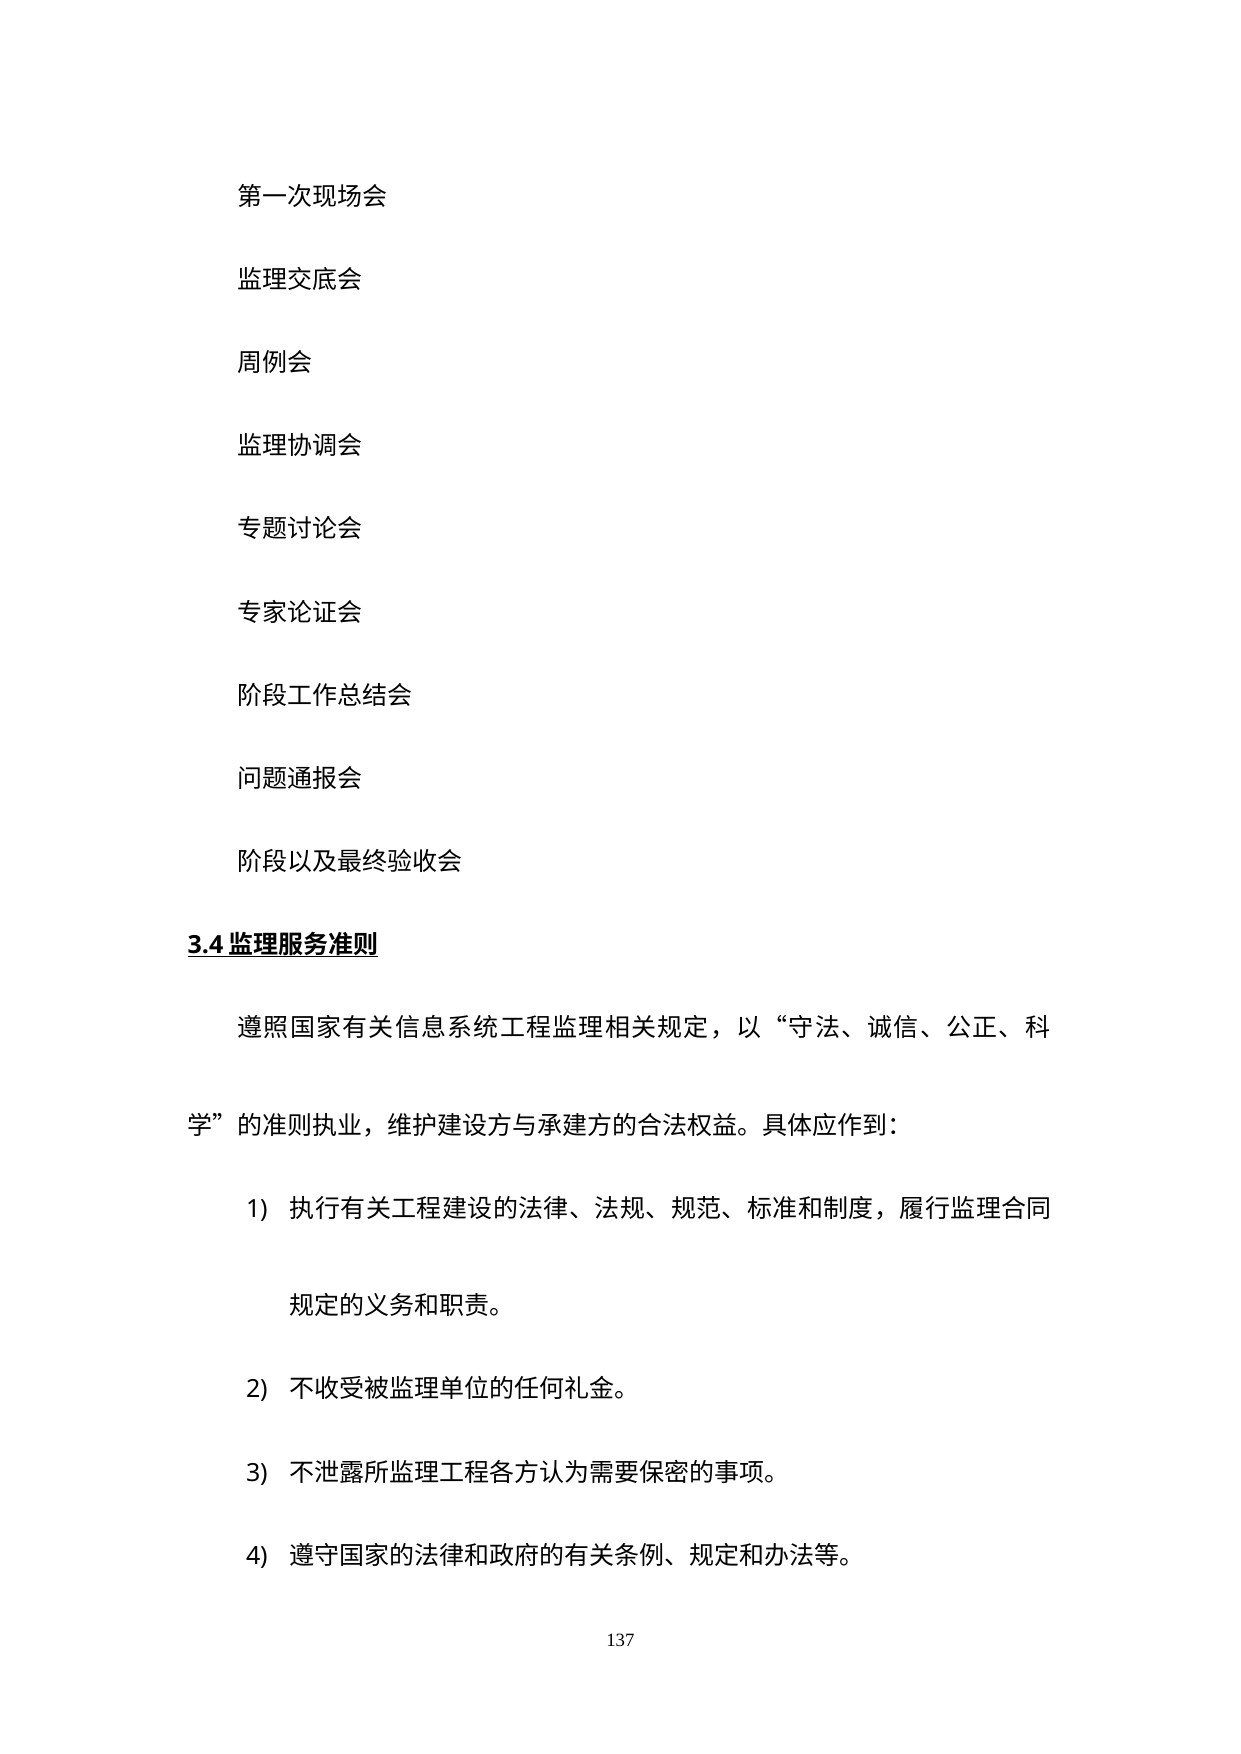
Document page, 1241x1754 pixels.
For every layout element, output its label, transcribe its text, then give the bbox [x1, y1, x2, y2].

subtitle 3.4监理服务准则 [187, 910, 1053, 975]
list 不收受被监理单位的任何礼金。 [246, 1354, 1053, 1419]
text 遵照国家有关信息系统工程监理相关规定，以“守法、诚信、公正、科学”的准则执业，维护建设方与承建方的合法权益。具体应作到： [187, 993, 1053, 1156]
text 第一次现场会 [187, 162, 1053, 227]
text 监理交底会 [187, 245, 1053, 310]
list 执行有关工程建设的法律、法规、规范、标准和制度，履行监理合同规定的义务和职责。 [246, 1174, 1053, 1336]
text 阶段以及最终验收会 [187, 827, 1053, 892]
list 不泄露所监理工程各方认为需要保密的事项。 [246, 1438, 1053, 1503]
text 阶段工作总结会 [187, 661, 1053, 726]
text 专题讨论会 [187, 494, 1053, 559]
text 周例会 [187, 328, 1053, 393]
text 监理协调会 [187, 411, 1053, 476]
text 问题通报会 [187, 744, 1053, 809]
text 专家论证会 [187, 578, 1053, 643]
list 遵守国家的法律和政府的有关条例、规定和办法等。 [246, 1521, 1053, 1586]
